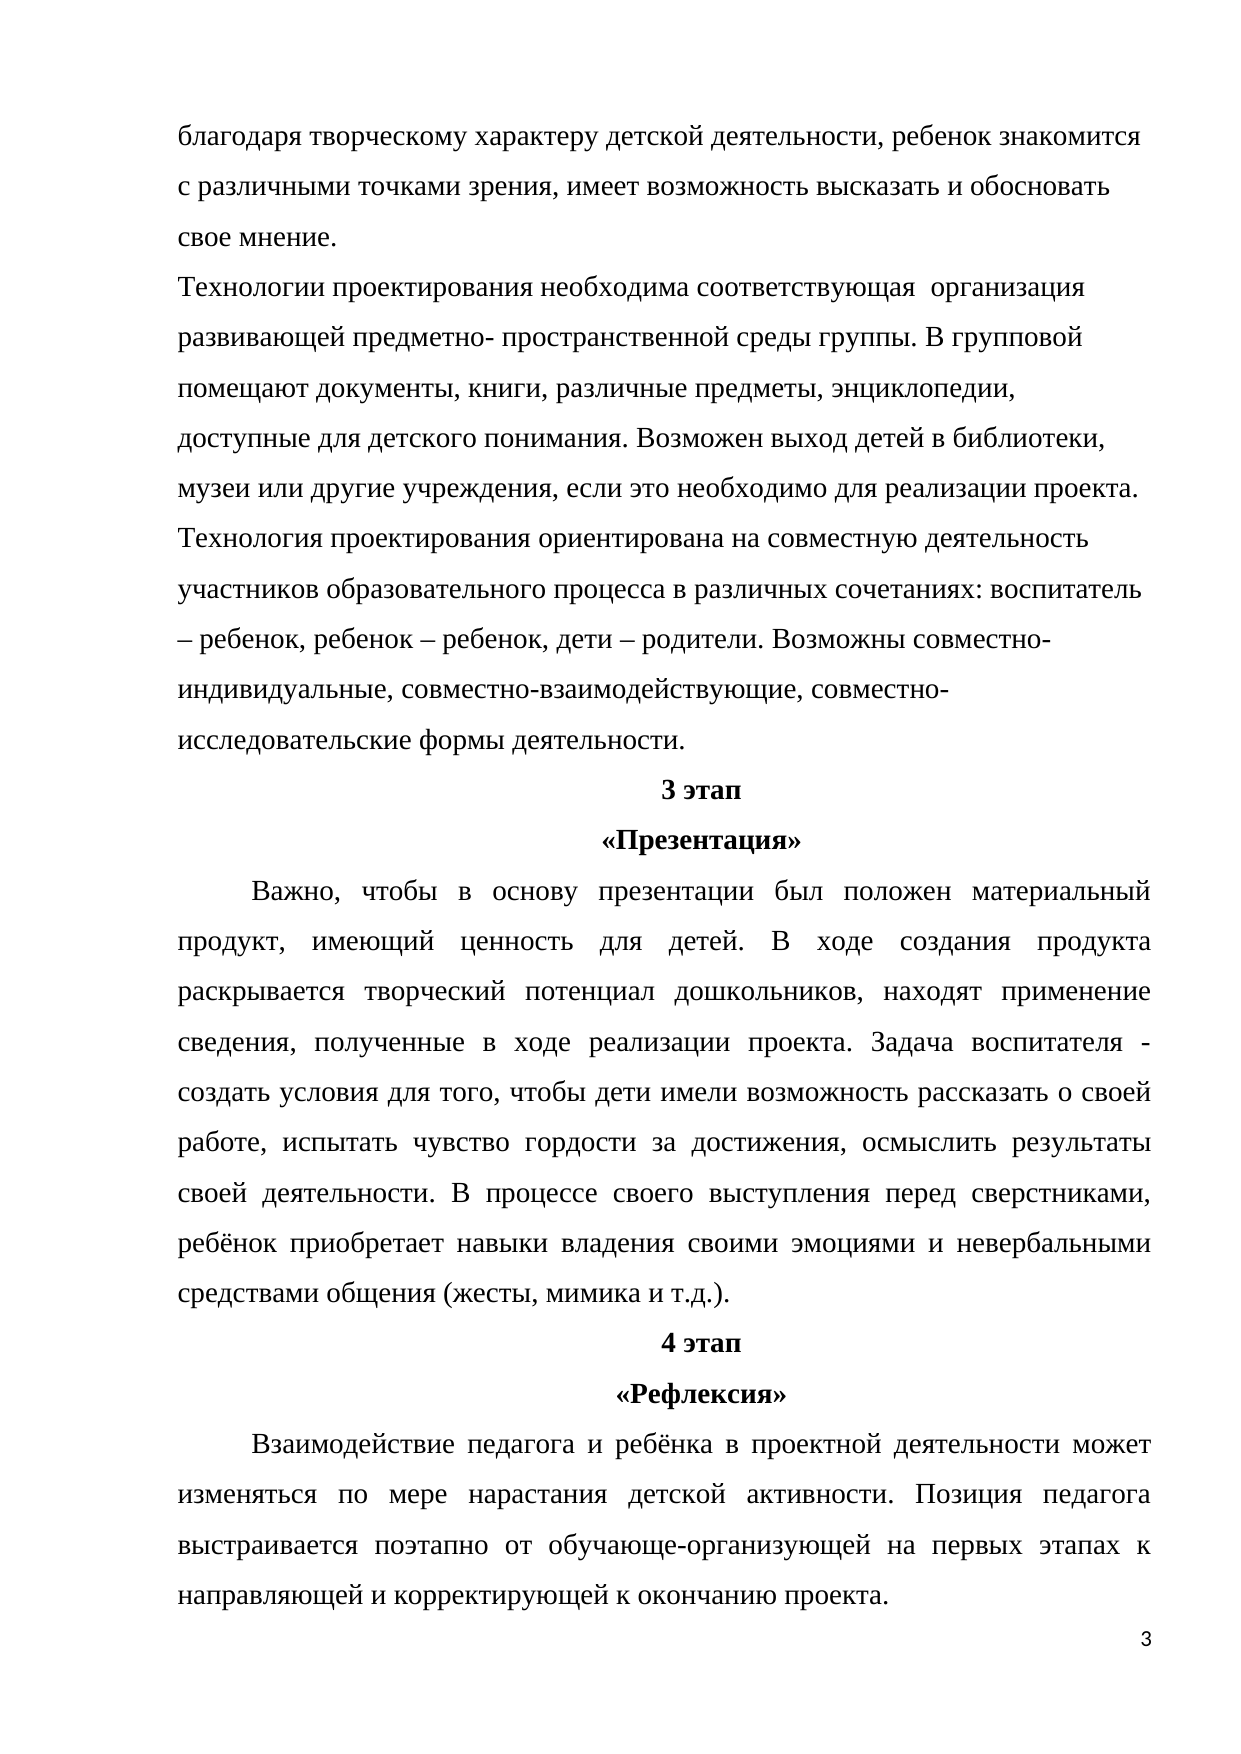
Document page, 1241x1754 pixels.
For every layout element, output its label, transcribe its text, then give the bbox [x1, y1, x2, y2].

text 4 этап [177, 1326, 1152, 1359]
text «Рефлексия» [177, 1376, 1152, 1409]
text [177, 118, 1152, 755]
text 3 этап [177, 772, 1152, 806]
text Важно, чтобы в основу презентации был положен материальный продукт, имеющий ценность для детей. В ходе создания продукта раскрывается творческий потенциал дошкольников, находят применение сведения, полученные в ходе реализации проекта. Задача воспитателя - создать условия для того, чтобы дети имели возможность рассказать о своей работе, испытать чувство гордости за достижения, осмыслить результаты своей деятельности. В процессе своего выступления перед сверстниками, ребёнок приобретает навыки владения своими эмоциями и невербальными средствами общения (жесты, мимика и т.д.). [177, 873, 1152, 1309]
text Взаимодействие педагога и ребёнка в проектной деятельности может изменяться по мере нарастания детской активности. Позиция педагога выстраивается поэтапно от обучающе-организующей на первых этапах к направляющей и корректирующей к окончанию проекта. [177, 1426, 1152, 1611]
text «Презентация» [177, 822, 1152, 856]
